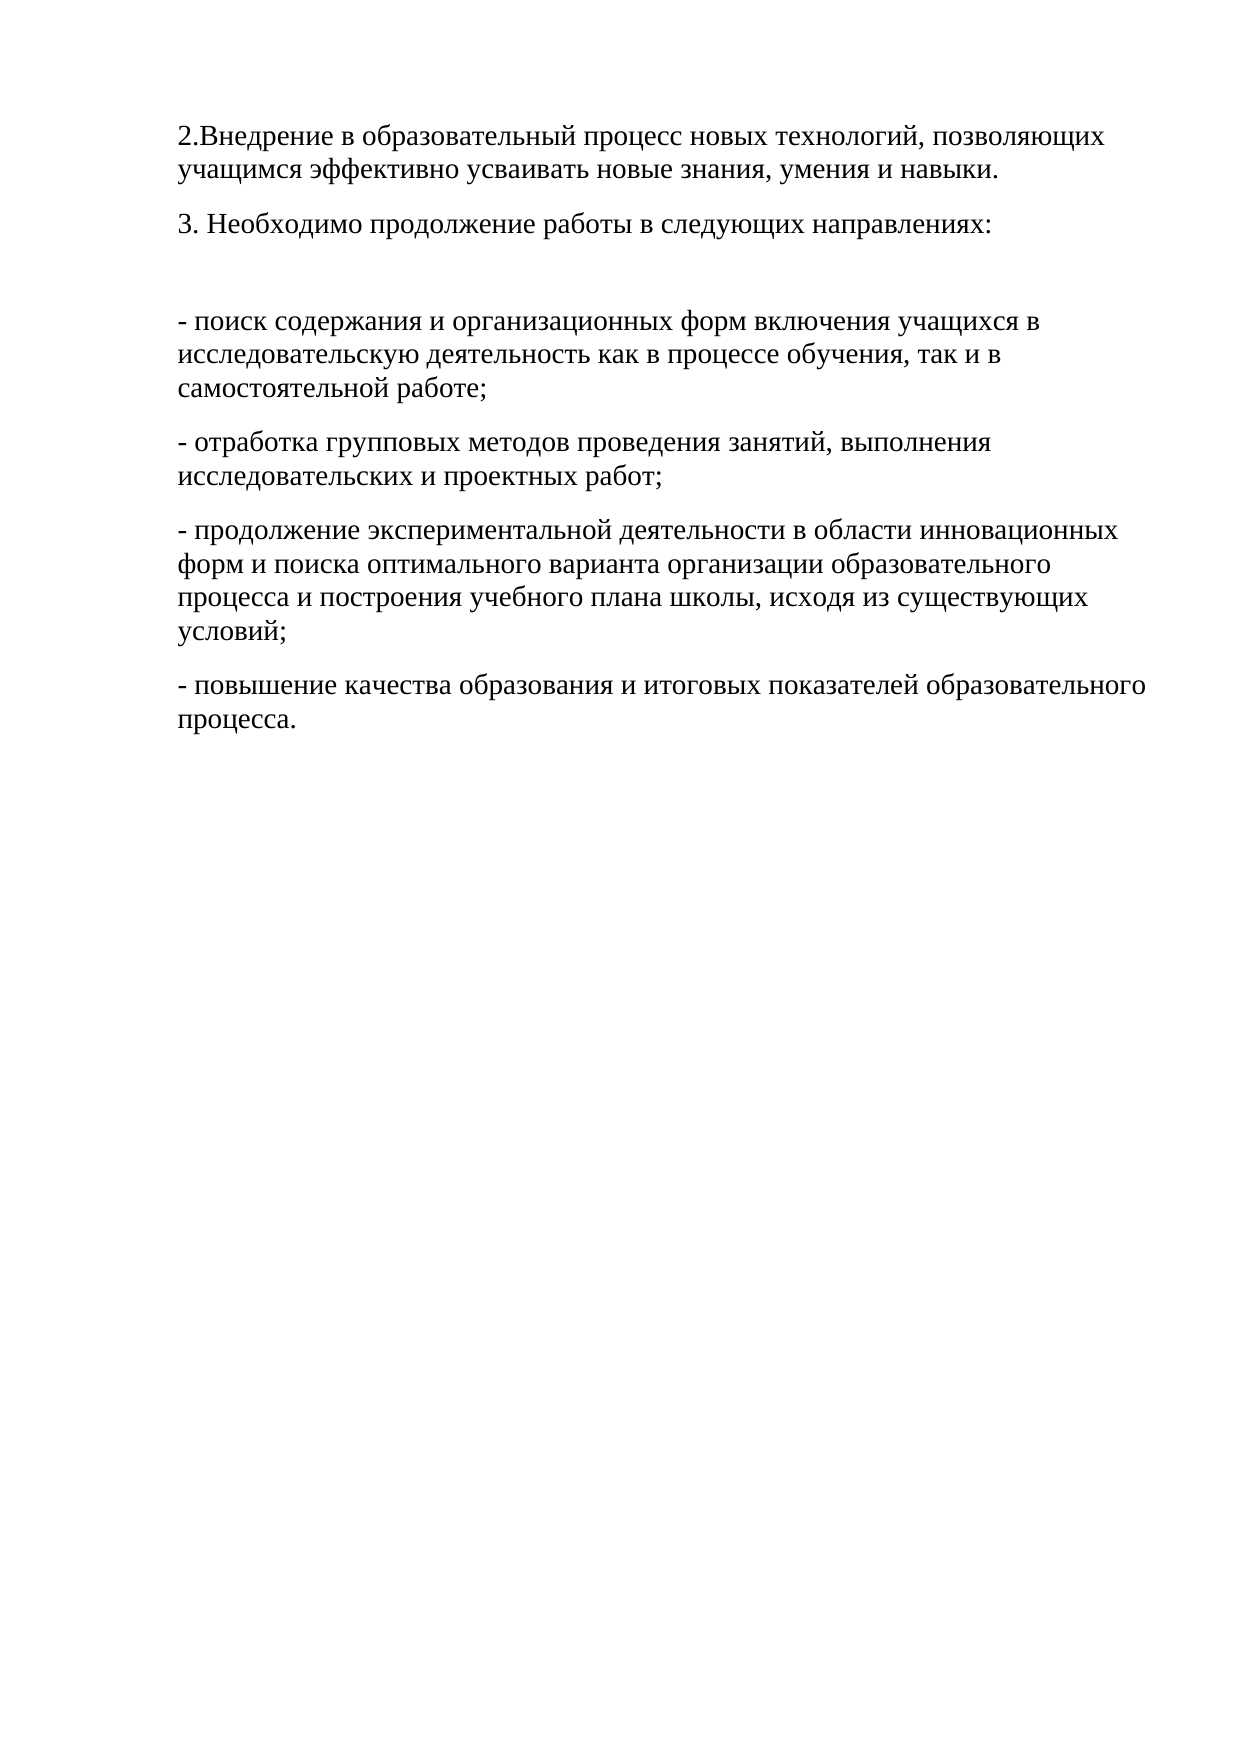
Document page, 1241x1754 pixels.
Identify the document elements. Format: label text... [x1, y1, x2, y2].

text - продолжение экспериментальной деятельности в области инновационных форм и поиска оптимального варианта организации образовательного процесса и построения учебного плана школы, исходя из существующих условий; [177, 512, 1152, 646]
text - поиск содержания и организационных форм включения учащихся в исследовательскую деятельность как в процессе обучения, так и в самостоятельной работе; [177, 303, 1152, 403]
text 3. Необходимо продолжение работы в следующих направлениях: [177, 206, 1152, 239]
text - повышение качества образования и итоговых показателей образовательного процесса. [177, 667, 1152, 734]
text 2.Внедрение в образовательный процесс новых технологий, позволяющих учащимся эффективно усваивать новые знания, умения и навыки. [177, 118, 1152, 185]
text - отработка групповых методов проведения занятий, выполнения исследовательских и проектных работ; [177, 424, 1152, 491]
